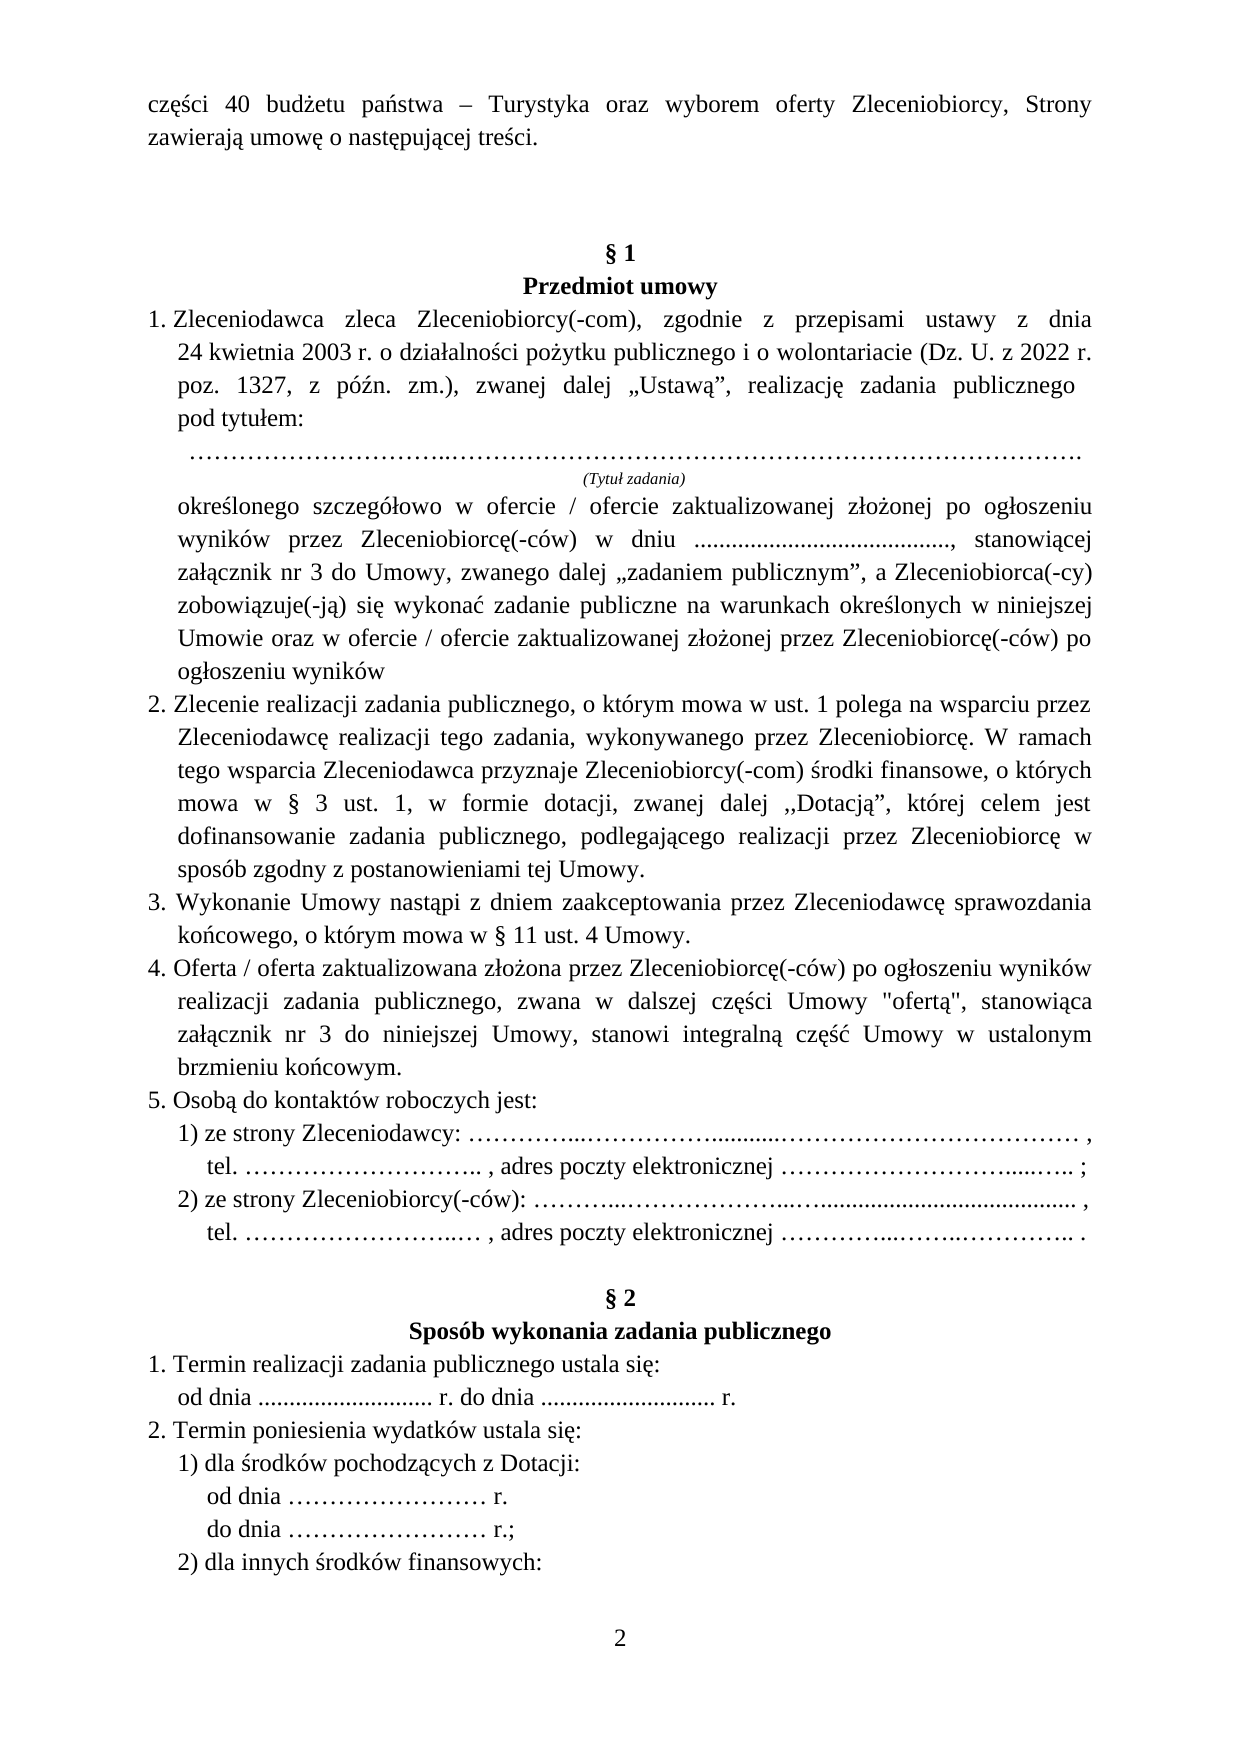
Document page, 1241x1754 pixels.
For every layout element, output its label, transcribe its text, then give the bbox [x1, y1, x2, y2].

text 2) dla innych środków finansowych: [177, 1547, 1093, 1576]
text 4. Oferta / oferta zaktualizowana złożona przez Zleceniobiorcę(-ców) po ogłoszeniu wyników realizacji zadania publicznego, zwana w dalszej części Umowy "ofertą", stanowiąca załącznik nr 3 do niniejszej Umowy, stanowi integralną część Umowy w ustalonym brzmieniu końcowym. [148, 953, 1093, 1081]
text 1) ze strony Zleceniodawcy: …………...……………...........……………………………… , [177, 1118, 1093, 1147]
text 1. Zleceniodawca zleca Zleceniobiorcy(-com), zgodnie z przepisami ustawy z dnia 24 kwietnia 2003 r. o działalności pożytku publicznego i o wolontariacie (Dz. U. z 2022 r. poz. 1327, z późn. zm.), zwanej dalej „Ustawą”, realizację zadania publicznego pod tytułem: [148, 304, 1093, 432]
text 2. Termin poniesienia wydatków ustala się: [148, 1415, 1093, 1444]
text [148, 89, 1093, 150]
text od dnia …………………… r. [207, 1481, 1093, 1510]
text 1) dla środków pochodzących z Dotacji: [177, 1448, 1093, 1477]
text 3. Wykonanie Umowy nastąpi z dniem zaakceptowania przez Zleceniodawcę sprawozdania końcowego, o którym mowa w § 11 ust. 4 Umowy. [148, 887, 1093, 949]
text Sposób wykonania zadania publicznego [148, 1316, 1093, 1345]
text do dnia …………………… r.; [207, 1514, 1093, 1543]
text 5. Osobą do kontaktów roboczych jest: [148, 1085, 1093, 1114]
text określonego szczegółowo w ofercie / ofercie zaktualizowanej złożonej po ogłoszeniu wyników przez Zleceniobiorcę(-ców) w dniu ........................................., stanowiącej załącznik nr 3 do Umowy, zwanego dalej „zadaniem publicznym”, a Zleceniobiorca(-cy) zobowiązuje(-ją) się wykonać zadanie publiczne na warunkach określonych w niniejszej Umowie oraz w ofercie / ofercie zaktualizowanej złożonej przez Zleceniobiorcę(-ców) po ogłoszeniu wyników [177, 491, 1093, 685]
text § 1 [148, 238, 1093, 266]
text …………………………..…………………………………………………………………. [177, 436, 1093, 464]
text § 2 [148, 1283, 1093, 1312]
text (Tytuł zadania) [177, 469, 1093, 488]
text 1. Termin realizacji zadania publicznego ustala się: [148, 1349, 1093, 1378]
text Przedmiot umowy [148, 271, 1093, 299]
text 2) ze strony Zleceniobiorcy(-ców): ………...………………...…......................................... , [177, 1184, 1093, 1213]
text tel. ……………………….. , adres poczty elektronicznej ……………………….....….. ; [207, 1151, 1093, 1180]
text od dnia ............................ r. do dnia ............................ r. [177, 1382, 1093, 1411]
text tel. ……………………..… , adres poczty elektronicznej …………...……..………….. . [207, 1217, 1093, 1246]
text 2. Zlecenie realizacji zadania publicznego, o którym mowa w ust. 1 polega na wsparciu przez Zleceniodawcę realizacji tego zadania, wykonywanego przez Zleceniobiorcę. W ramach tego wsparcia Zleceniodawca przyznaje Zleceniobiorcy(-com) środki finansowe, o których mowa w § 3 ust. 1, w formie dotacji, zwanej dalej ,,Dotacją”, której celem jest dofinansowanie zadania publicznego, podlegającego realizacji przez Zleceniobiorcę w sposób zgodny z postanowieniami tej Umowy. [148, 689, 1093, 883]
